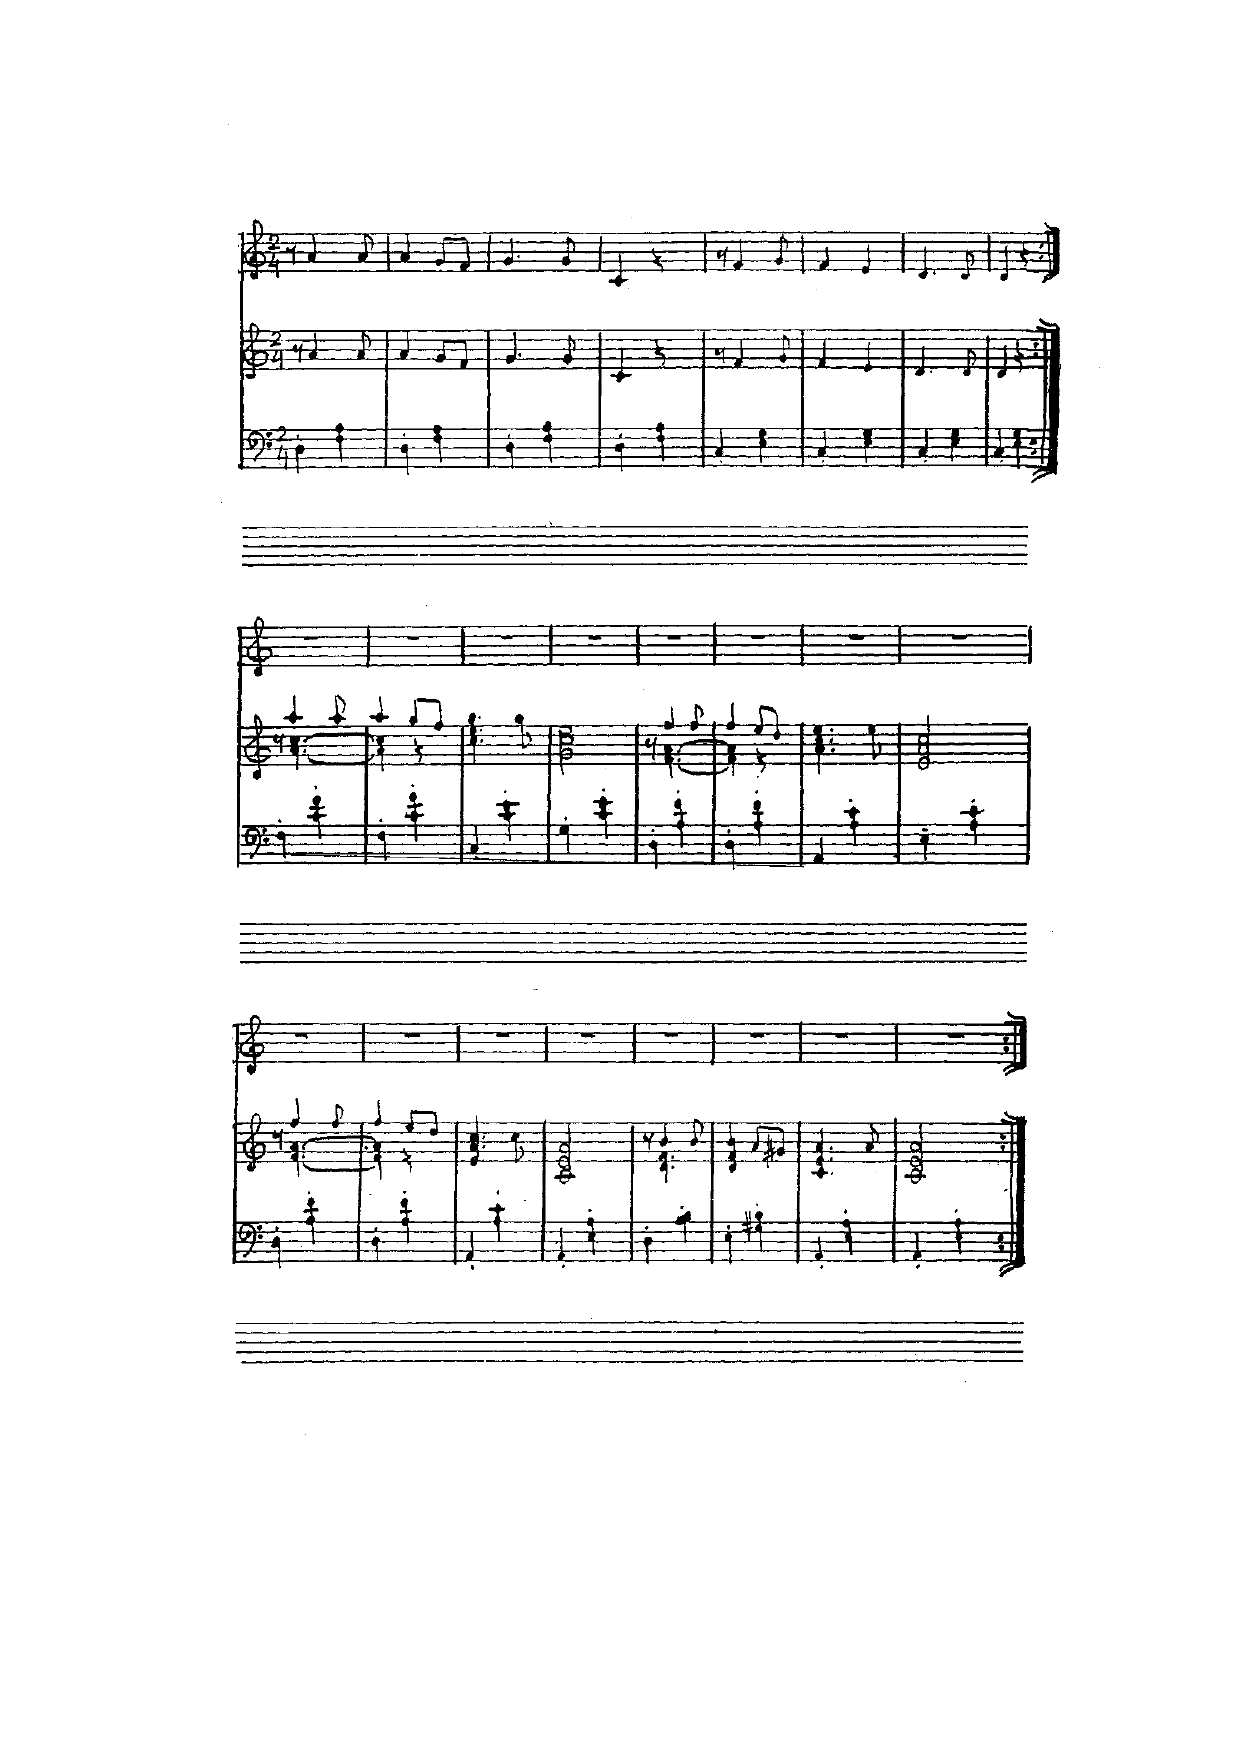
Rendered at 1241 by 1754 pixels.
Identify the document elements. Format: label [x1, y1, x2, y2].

picture [177, 118, 1152, 1459]
